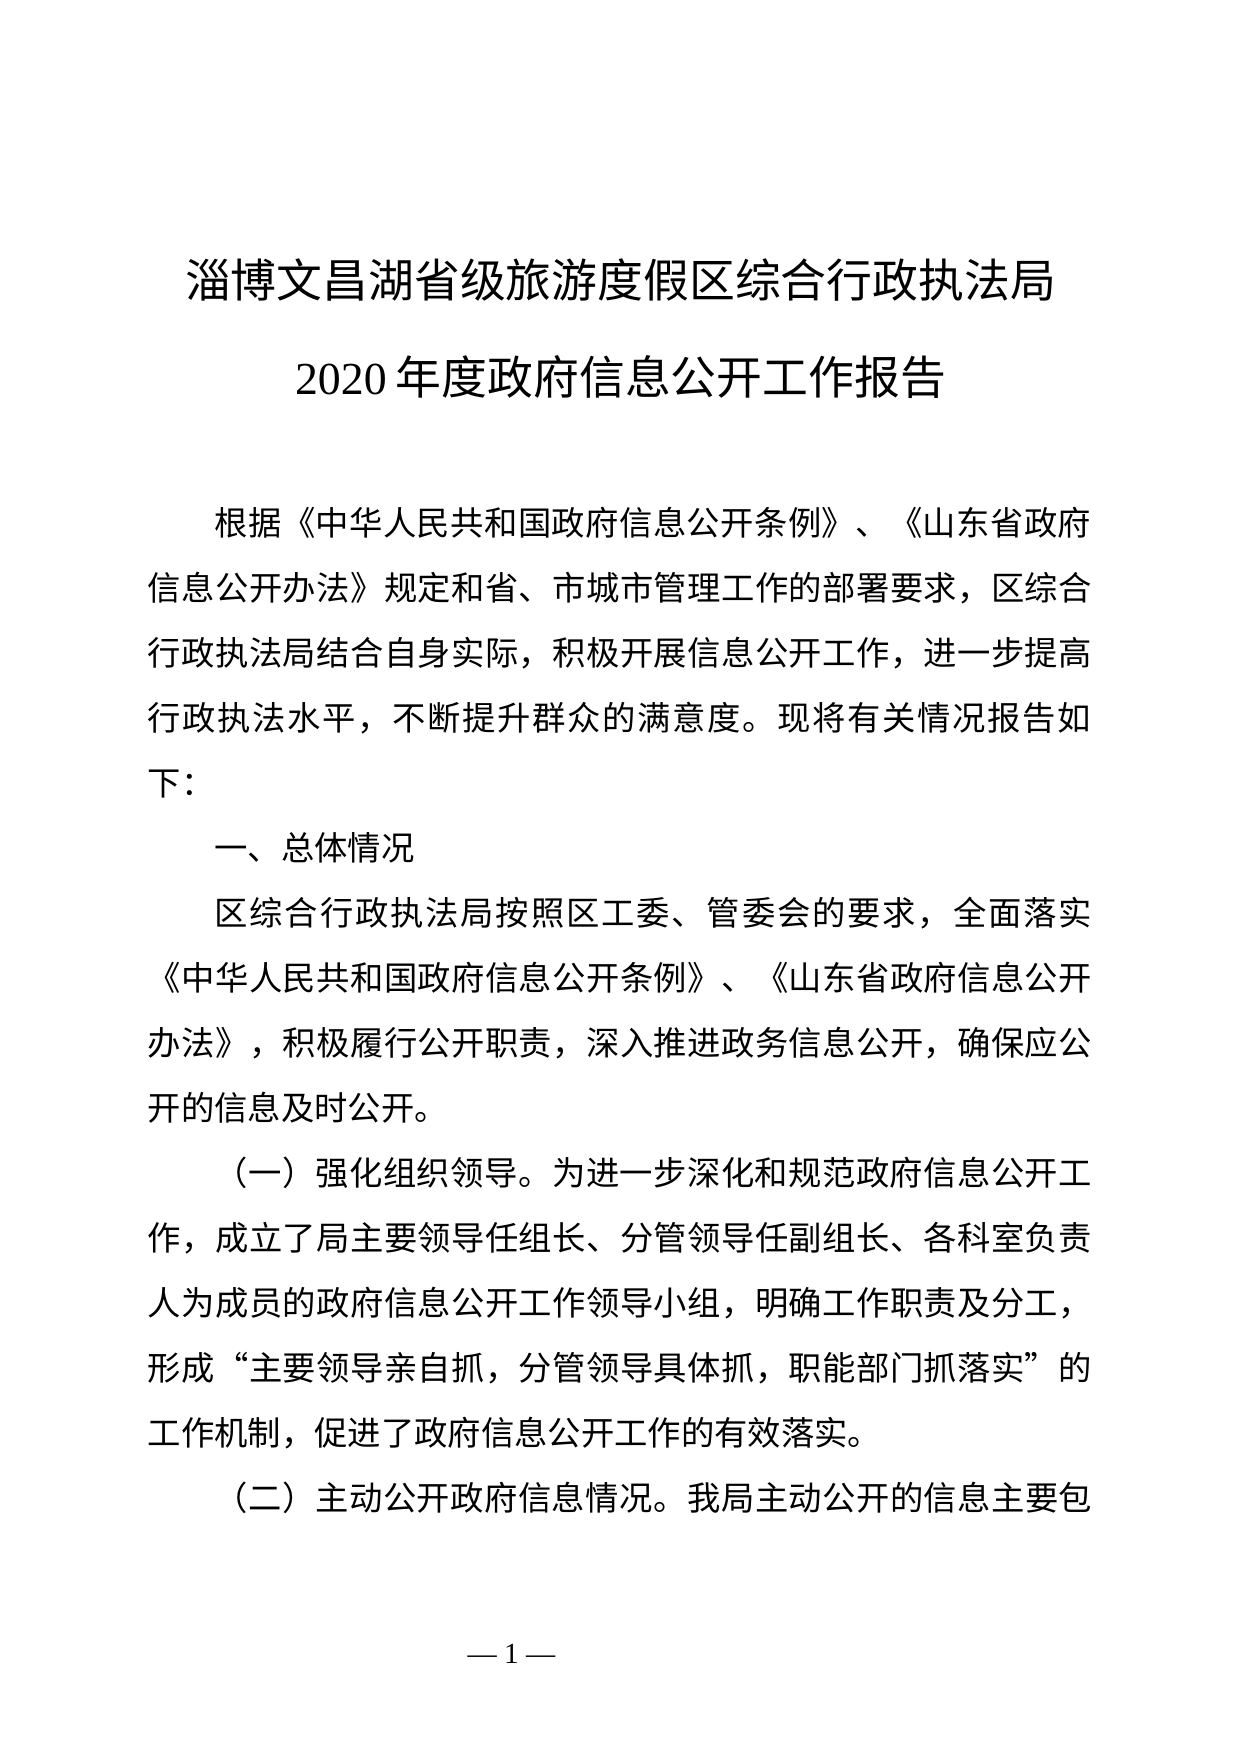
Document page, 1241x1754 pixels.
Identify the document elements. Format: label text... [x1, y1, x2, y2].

text 区综合行政执法局按照区工委、管委会的要求，全面落实《中华人民共和国政府信息公开条例》、《山东省政府信息公开办法》，积极履行公开职责，深入推进政务信息公开，确保应公开的信息及时公开。 [148, 878, 1093, 1138]
text 淄博文昌湖省级旅游度假区综合行政执法局 [148, 228, 1093, 326]
text 2020年度政府信息公开工作报告 [148, 326, 1093, 423]
text 一、总体情况 [148, 813, 1093, 878]
list （一）强化组织领导。为进一步深化和规范政府信息公开工作，成立了局主要领导任组长、分管领导任副组长、各科室负责人为成员的政府信息公开工作领导小组，明确工作职责及分工，形成“主要领导亲自抓，分管领导具体抓，职能部门抓落实”的工作机制，促进了政府信息公开工作的有效落实。 [148, 1138, 1093, 1463]
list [148, 1463, 1093, 1528]
text 根据《中华人民共和国政府信息公开条例》、《山东省政府信息公开办法》规定和省、市城市管理工作的部署要求，区综合行政执法局结合自身实际，积极开展信息公开工作，进一步提高行政执法水平，不断提升群众的满意度。现将有关情况报告如下： [148, 488, 1093, 813]
